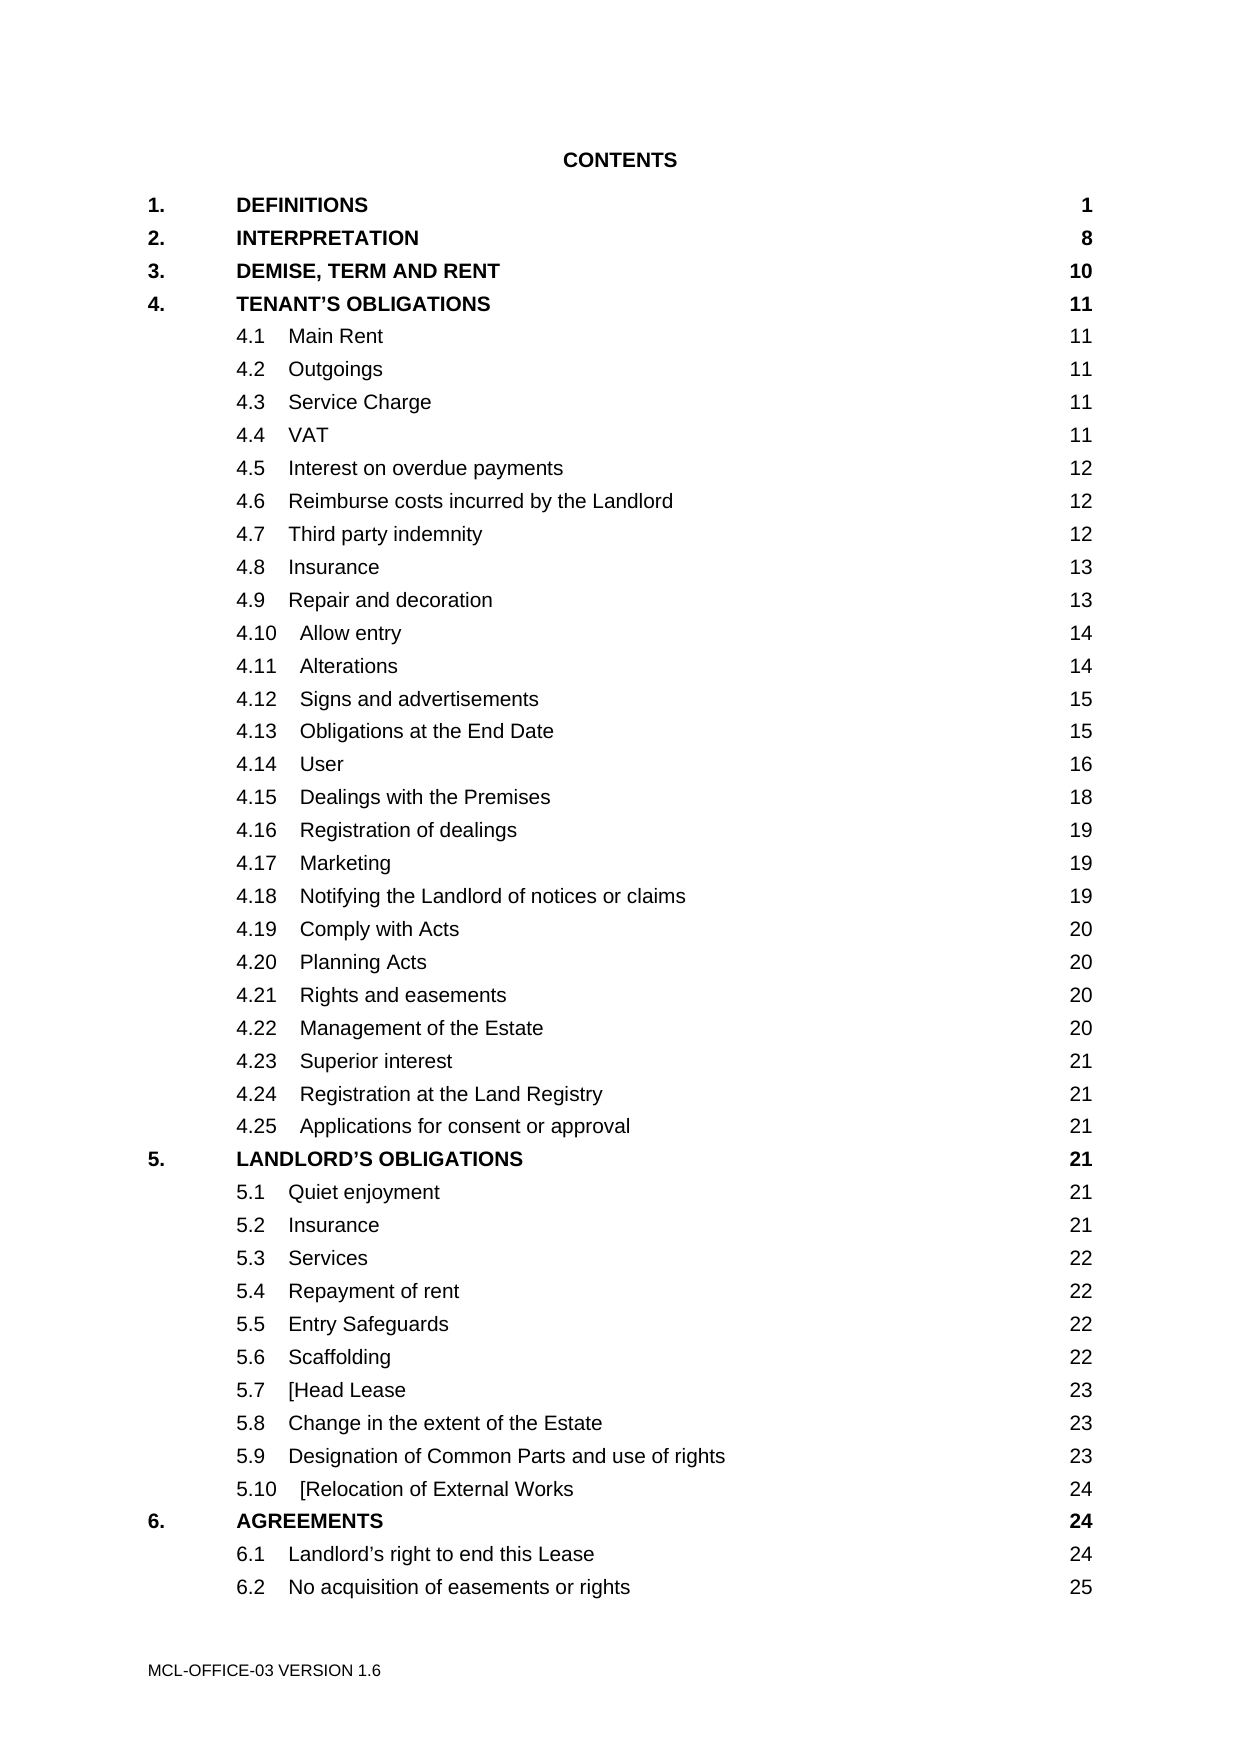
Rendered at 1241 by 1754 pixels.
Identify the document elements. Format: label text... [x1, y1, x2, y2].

text 4.12 Signs and advertisements 15 [236, 686, 1093, 710]
text 4.19 Comply with Acts 20 [236, 917, 1093, 941]
text 1. DEFINITIONS 1 [148, 193, 1093, 217]
text 6. AGREEMENTS 24 [148, 1509, 1093, 1533]
text 5.9 Designation of Common Parts and use of rights 23 [236, 1443, 1093, 1467]
text 2. INTERPRETATION 8 [148, 226, 1093, 249]
text 4.1 Main Rent 11 [236, 324, 1093, 348]
text 4.14 User 16 [236, 752, 1093, 776]
text 4.20 Planning Acts 20 [236, 950, 1093, 974]
text 4.11 Alterations 14 [236, 653, 1093, 677]
text 4.3 Service Charge 11 [236, 390, 1093, 414]
text 4.15 Dealings with the Premises 18 [236, 785, 1093, 809]
text 4.2 Outgoings 11 [236, 357, 1093, 381]
text 5.5 Entry Safeguards 22 [236, 1312, 1093, 1336]
text 6.1 Landlord’s right to end this Lease 24 [236, 1542, 1093, 1566]
text 4.8 Insurance 13 [236, 555, 1093, 579]
text 5.8 Change in the extent of the Estate 23 [236, 1411, 1093, 1434]
text 5.2 Insurance 21 [236, 1213, 1093, 1237]
text 3. DEMISE, TERM AND RENT 10 [148, 258, 1093, 282]
text 4.13 Obligations at the End Date 15 [236, 719, 1093, 743]
text 4.16 Registration of dealings 19 [236, 818, 1093, 842]
text 4.10 Allow entry 14 [236, 621, 1093, 644]
text 4.5 Interest on overdue payments 12 [236, 456, 1093, 480]
text 5. LANDLORD’S OBLIGATIONS 21 [148, 1147, 1093, 1171]
text 5.10 [Relocation of External Works 24 [236, 1476, 1093, 1500]
text 5.4 Repayment of rent 22 [236, 1279, 1093, 1303]
text 4.4 VAT 11 [236, 423, 1093, 447]
text 4.25 Applications for consent or approval 21 [236, 1114, 1093, 1138]
text 4.9 Repair and decoration 13 [236, 588, 1093, 612]
text 5.3 Services 22 [236, 1246, 1093, 1270]
text 5.7 [Head Lease 23 [236, 1378, 1093, 1402]
text 4.21 Rights and easements 20 [236, 983, 1093, 1007]
text 5.6 Scaffolding 22 [236, 1345, 1093, 1369]
text 4.22 Management of the Estate 20 [236, 1016, 1093, 1039]
text 5.1 Quiet enjoyment 21 [236, 1180, 1093, 1204]
text CONTENTS [148, 148, 1093, 172]
text 4.18 Notifying the Landlord of notices or claims 19 [236, 884, 1093, 908]
text 4.24 Registration at the Land Registry 21 [236, 1081, 1093, 1105]
text 4.23 Superior interest 21 [236, 1048, 1093, 1072]
text 4.7 Third party indemnity 12 [236, 522, 1093, 546]
text 4.6 Reimburse costs incurred by the Landlord 12 [236, 489, 1093, 513]
text 4.17 Marketing 19 [236, 851, 1093, 875]
text 4. TENANT’S OBLIGATIONS 11 [148, 291, 1093, 315]
text 6.2 No acquisition of easements or rights 25 [236, 1575, 1093, 1599]
